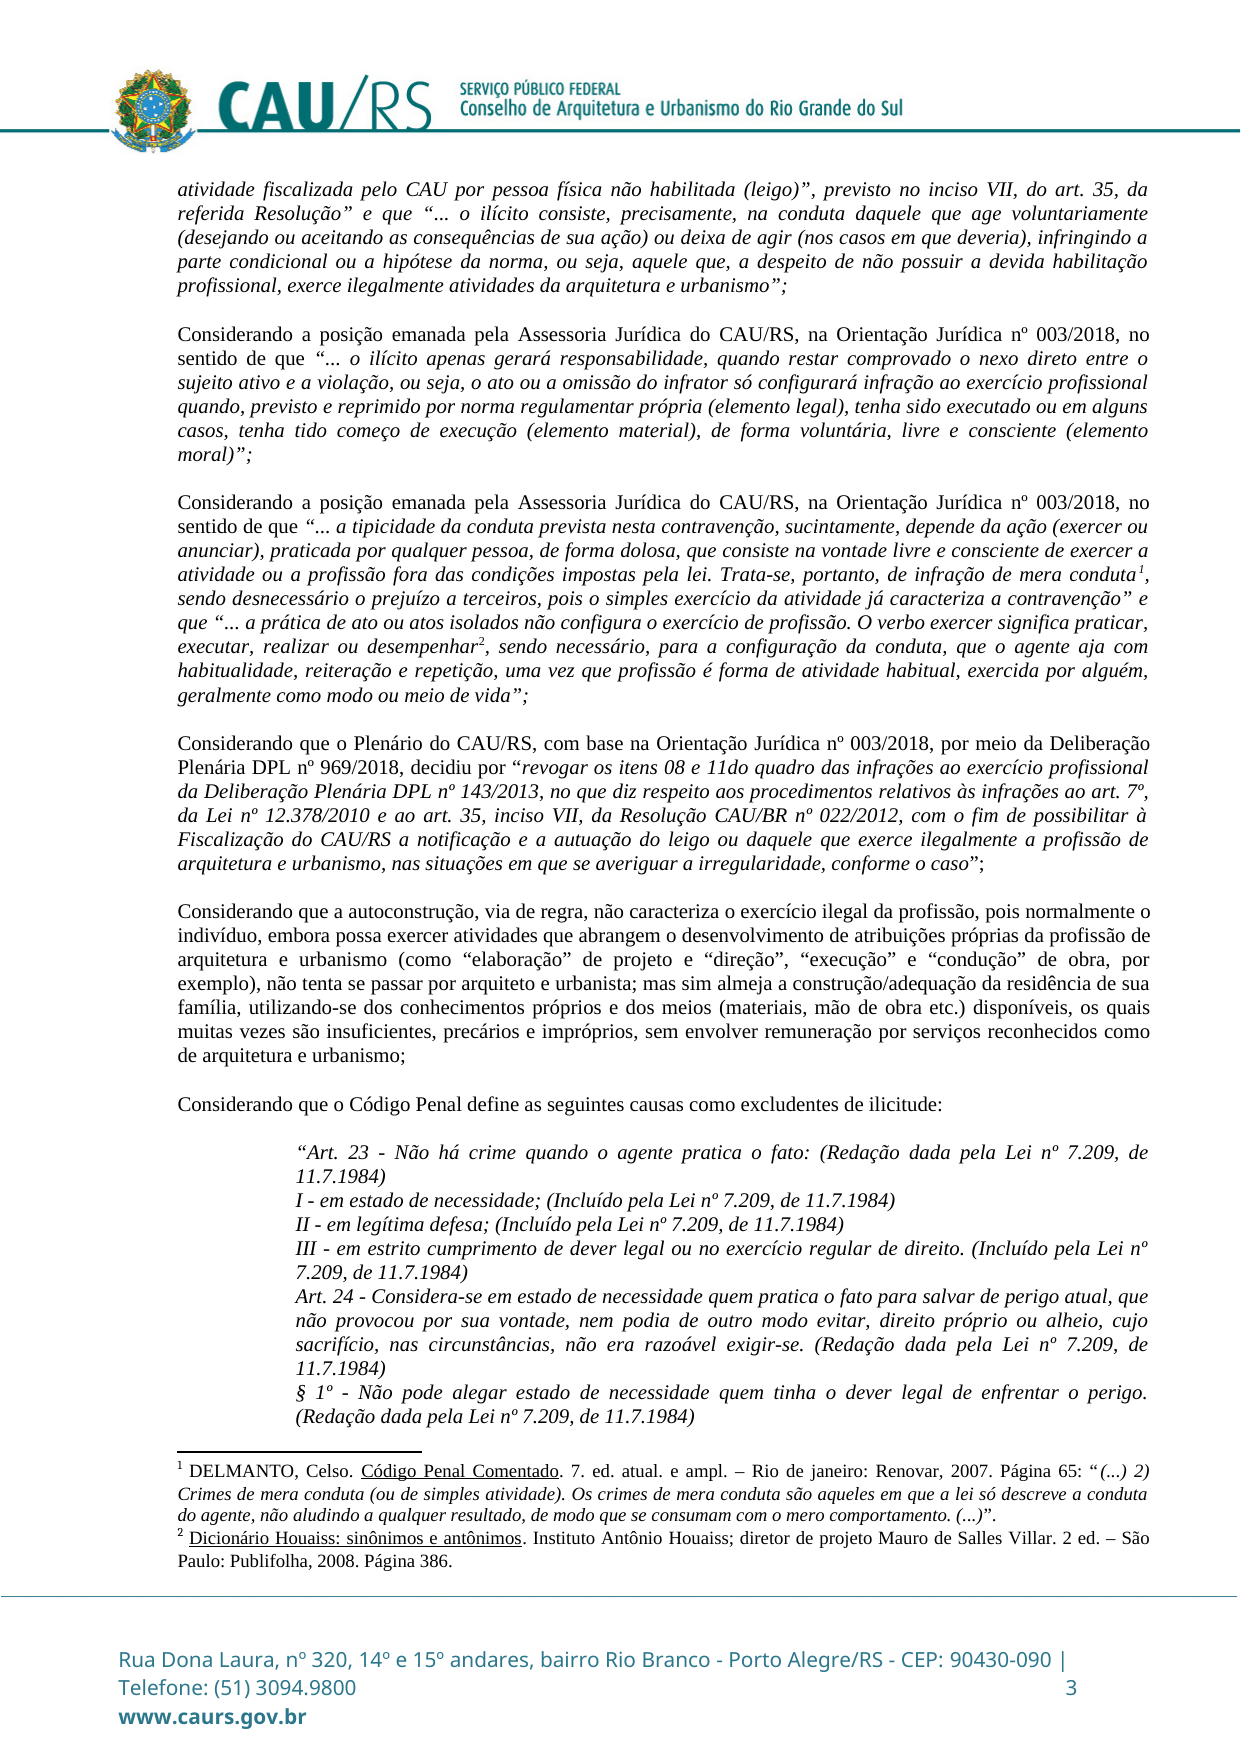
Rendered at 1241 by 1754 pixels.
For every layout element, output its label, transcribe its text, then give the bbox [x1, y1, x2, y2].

text “Art. 23 - Não há crime quando o agente pratica o fato: (Redação dada pela Lei nº 7.209, de 11.7.1984) [295, 1140, 1152, 1188]
text § 1º - Não pode alegar estado de necessidade quem tinha o dever legal de enfrentar o perigo. (Redação dada pela Lei nº 7.209, de 11.7.1984) [295, 1380, 1152, 1428]
text III - em estrito cumprimento de dever legal ou no exercício regular de direito. (Incluído pela Lei nº 7.209, de 11.7.1984) [295, 1236, 1152, 1284]
text Considerando que o Código Penal define as seguintes causas como excludentes de ilicitude: [177, 1092, 1152, 1116]
text Considerando a posição emanada pela Assessoria Jurídica do CAU/RS, na Orientação Jurídica nº 003/2018, no sentido de que “... o ilícito apenas gerará responsabilidade, quando restar comprovado o nexo direto entre o sujeito ativo e a violação, ou seja, o ato ou a omissão do infrator só configurará infração ao exercício profissional quando, previsto e reprimido por norma regulamentar própria (elemento legal), tenha sido executado ou em alguns casos, tenha tido começo de execução (elemento material), de forma voluntária, livre e consciente (elemento moral)”; [177, 322, 1152, 466]
text Art. 24 - Considera-se em estado de necessidade quem pratica o fato para salvar de perigo atual, que não provocou por sua vontade, nem podia de outro modo evitar, direito próprio ou alheio, cujo sacrifício, nas circunstâncias, não era razoável exigir-se. (Redação dada pela Lei nº 7.209, de 11.7.1984) [295, 1284, 1152, 1380]
text Considerando a posição emanada pela Assessoria Jurídica do CAU/RS, na Orientação Jurídica nº 003/2018, no sentido de que “... a tipicidade da conduta prevista nesta contravenção, sucintamente, depende da ação (exercer ou anunciar), praticada por qualquer pessoa, de forma dolosa, que consiste na vontade livre e consciente de exercer a atividade ou a profissão fora das condições impostas pela lei. Trata-se, portanto, de infração de mera conduta, sendo desnecessário o prejuízo a terceiros, pois o simples exercício da atividade já caracteriza a contravenção” e que “... a prática de ato ou atos isolados não configura o exercício de profissão. O verbo exercer significa praticar, executar, realizar ou desempenhar, sendo necessário, para a configuração da conduta, que o agente aja com habitualidade, reiteração e repetição, uma vez que profissão é forma de atividade habitual, exercida por alguém, geralmente como modo ou meio de vida”; [177, 490, 1152, 707]
text II - em legítima defesa; (Incluído pela Lei nº 7.209, de 11.7.1984) [295, 1212, 1152, 1236]
text Considerando que o Plenário do CAU/RS, com base na Orientação Jurídica nº 003/2018, por meio da Deliberação Plenária DPL nº 969/2018, decidiu por “revogar os itens 08 e 11do quadro das infrações ao exercício profissional da Deliberação Plenária DPL nº 143/2013, no que diz respeito aos procedimentos relativos às infrações ao art. 7º, da Lei nº 12.378/2010 e ao art. 35, inciso VII, da Resolução CAU/BR nº 022/2012, com o fim de possibilitar à Fiscalização do CAU/RS a notificação e a autuação do leigo ou daquele que exerce ilegalmente a profissão de arquitetura e urbanismo, nas situações em que se averiguar a irregularidade, conforme o caso”; [177, 731, 1152, 875]
picture [0, 3, 1241, 163]
text Considerando que a autoconstrução, via de regra, não caracteriza o exercício ilegal da profissão, pois normalmente o indivíduo, embora possa exercer atividades que abrangem o desenvolvimento de atribuições próprias da profissão de arquitetura e urbanismo (como “elaboração” de projeto e “direção”, “execução” e “condução” de obra, por exemplo), não tenta se passar por arquiteto e urbanista; mas sim almeja a construção/adequação da residência de sua família, utilizando-se dos conhecimentos próprios e dos meios (materiais, mão de obra etc.) disponíveis, os quais muitas vezes são insuficientes, precários e impróprios, sem envolver remuneração por serviços reconhecidos como de arquitetura e urbanismo; [177, 899, 1152, 1067]
text I - em estado de necessidade; (Incluído pela Lei nº 7.209, de 11.7.1984) [295, 1188, 1152, 1212]
